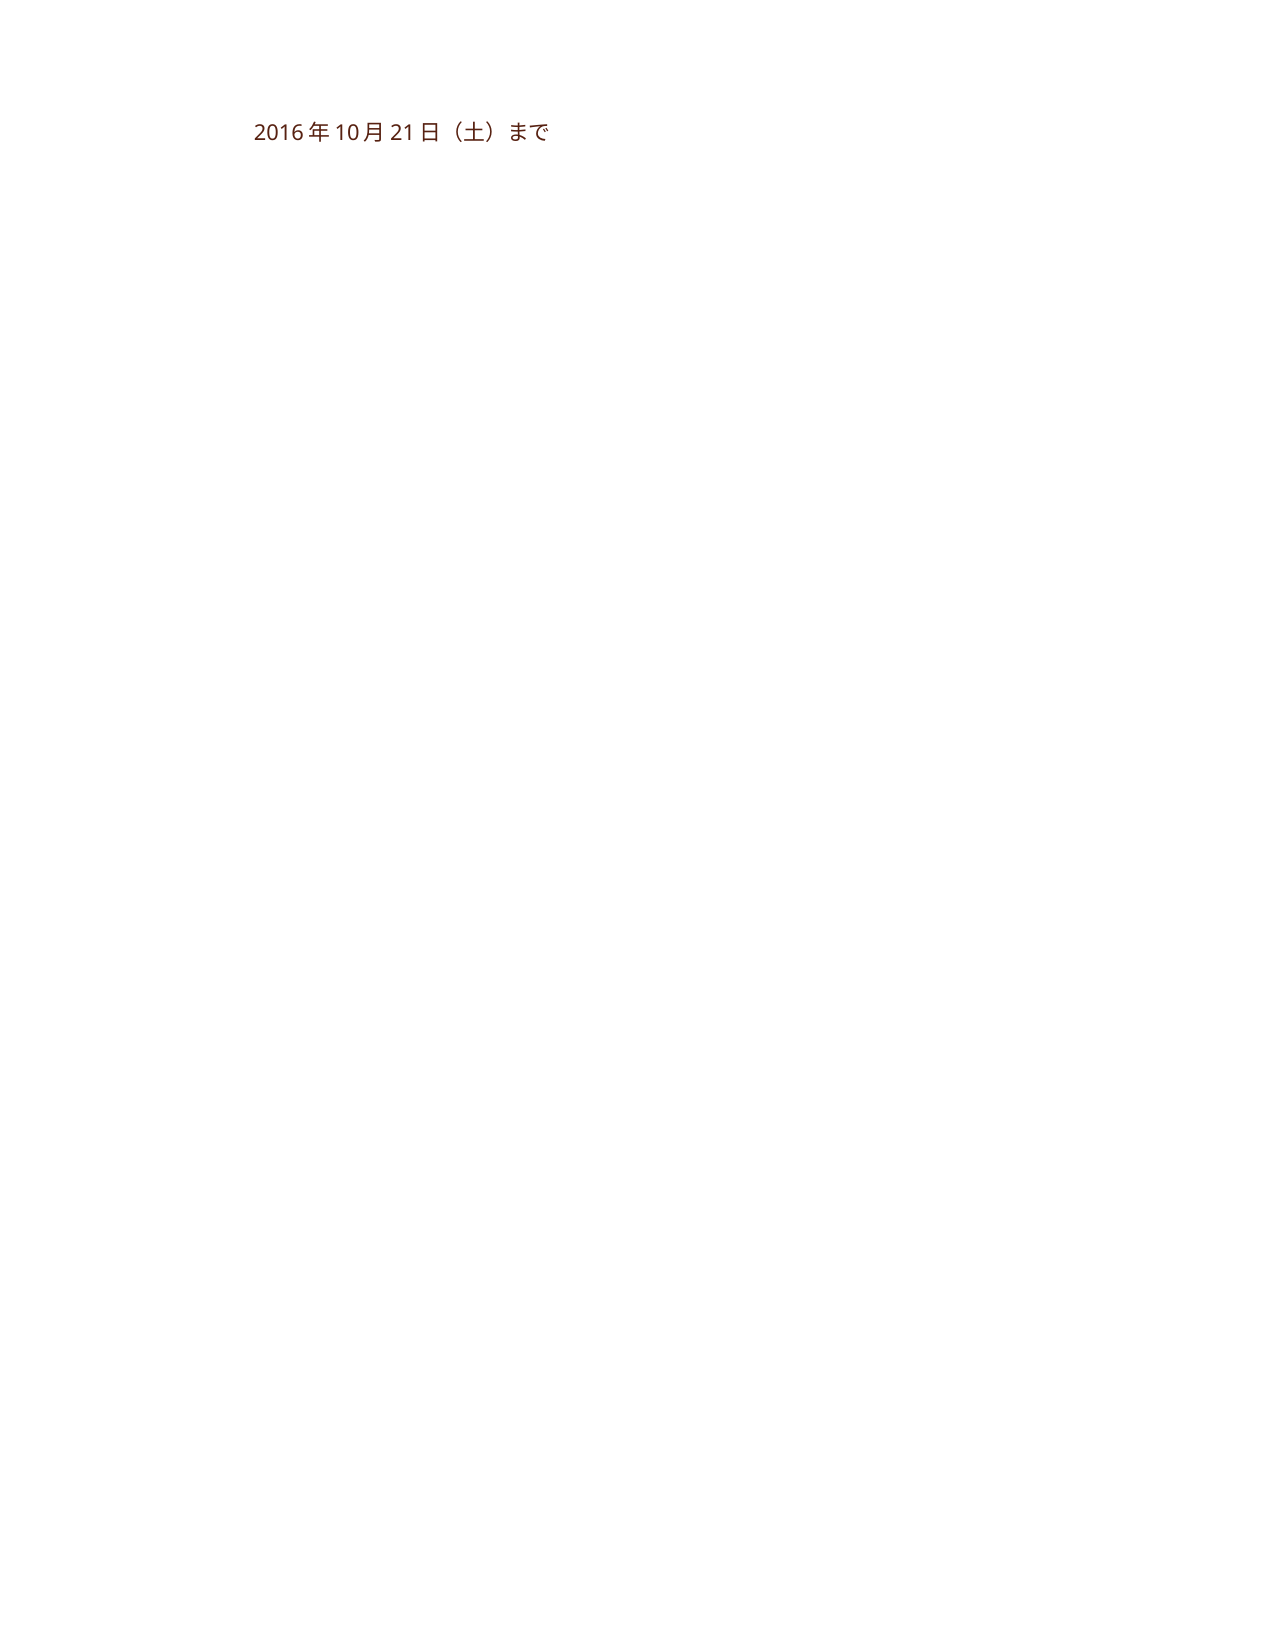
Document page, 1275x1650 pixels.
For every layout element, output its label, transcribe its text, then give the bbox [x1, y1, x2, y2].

text 2016年10月21日（土）まで [232, 118, 624, 145]
